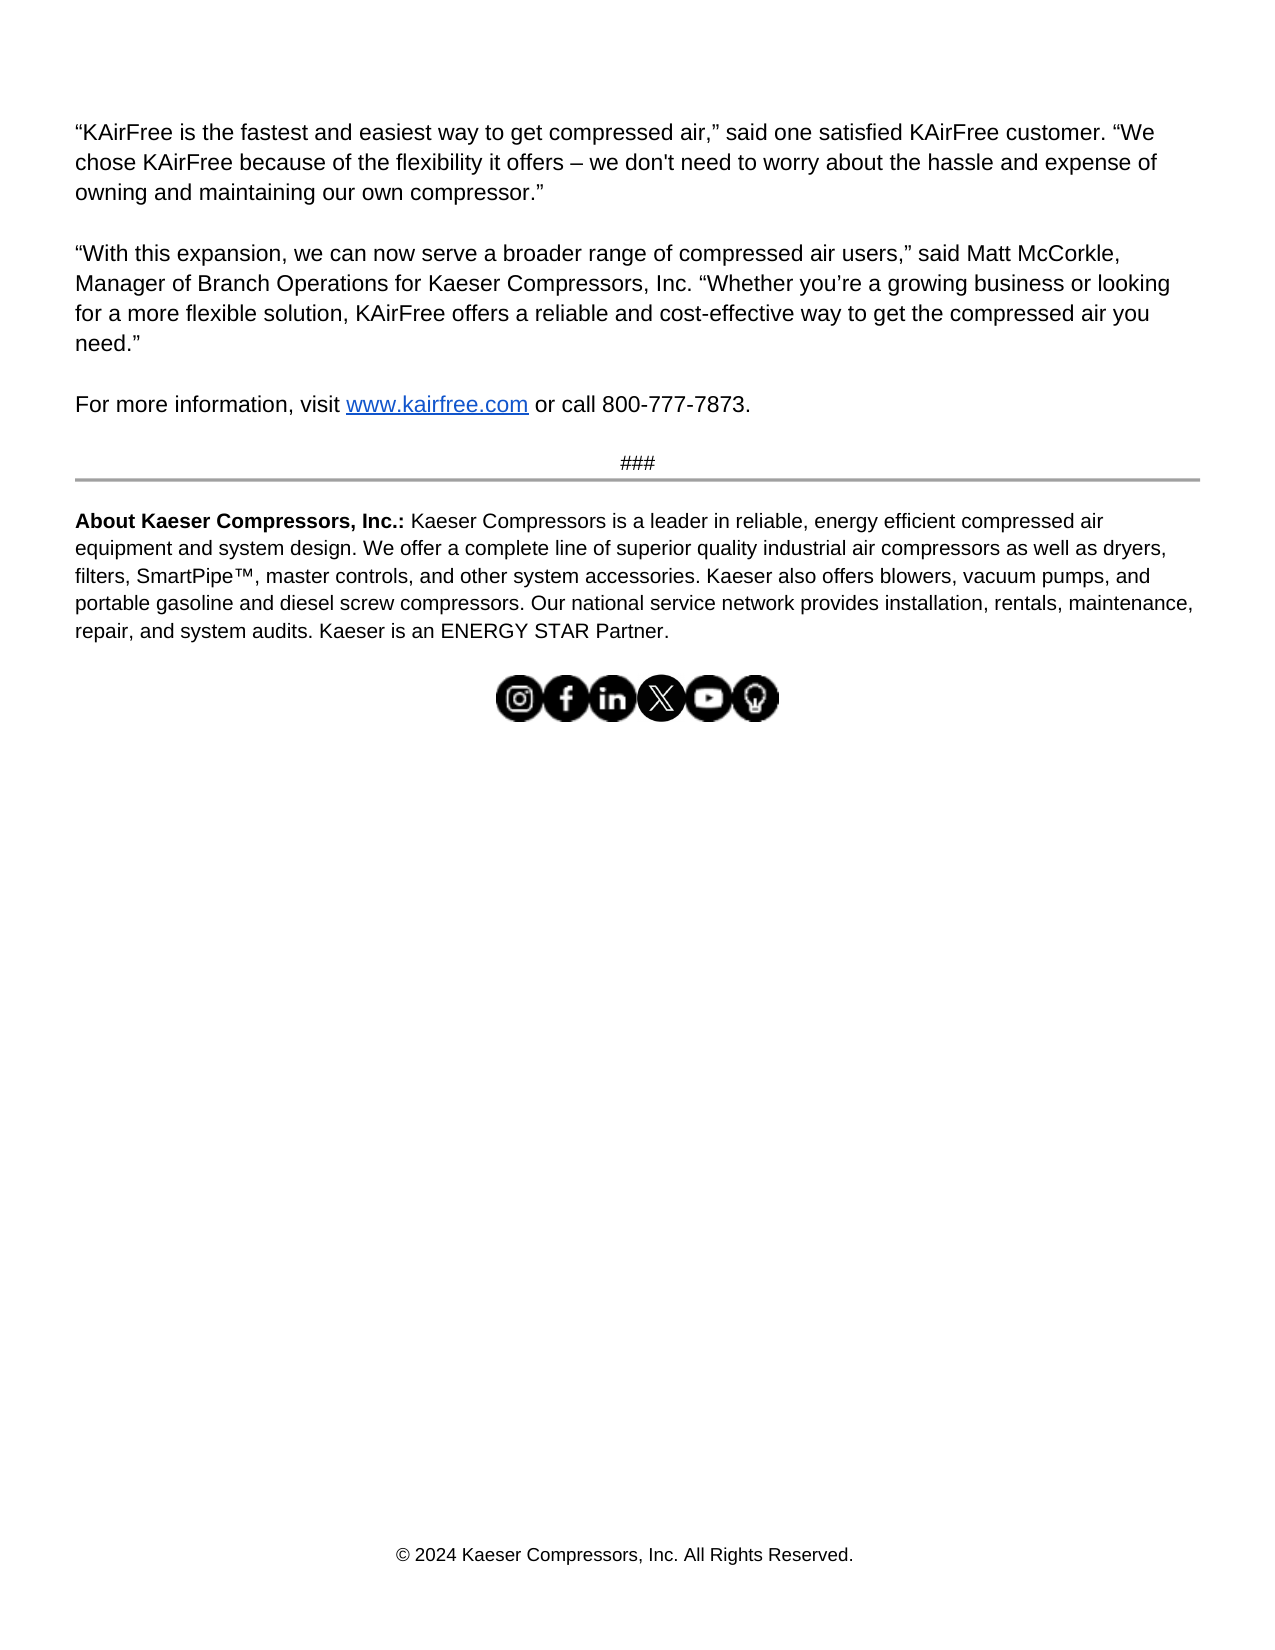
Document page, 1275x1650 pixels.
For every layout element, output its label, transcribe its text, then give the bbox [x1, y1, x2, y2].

text For more information, visit www.kairfree.com or call 800-777-7873. [75, 391, 1200, 417]
picture [496, 673, 779, 722]
text “With this expansion, we can now serve a broader range of compressed air users,” said Matt McCorkle, Manager of Branch Operations for Kaeser Compressors, Inc. “Whether you’re a growing business or looking for a more flexible solution, KAirFree offers a reliable and cost-effective way to get the compressed air you need.” [75, 239, 1200, 356]
text “KAirFree is the fastest and easiest way to get compressed air,” said one satisfied KAirFree customer. “We chose KAirFree because of the flexibility it offers – we don't need to worry about the hassle and expense of owning and maintaining our own compressor.” [75, 119, 1200, 205]
text ### [75, 451, 1200, 475]
text About Kaeser Compressors, Inc.: Kaeser Compressors is a leader in reliable, energy efficient compressed air equipment and system design. We offer a complete line of superior quality industrial air compressors as well as dryers, filters, SmartPipe™, master controls, and other system accessories. Kaeser also offers blowers, vacuum pumps, and portable gasoline and diesel screw compressors. Our national service network provides installation, rentals, maintenance, repair, and system audits. Kaeser is an ENERGY STAR Partner. [75, 509, 1200, 643]
